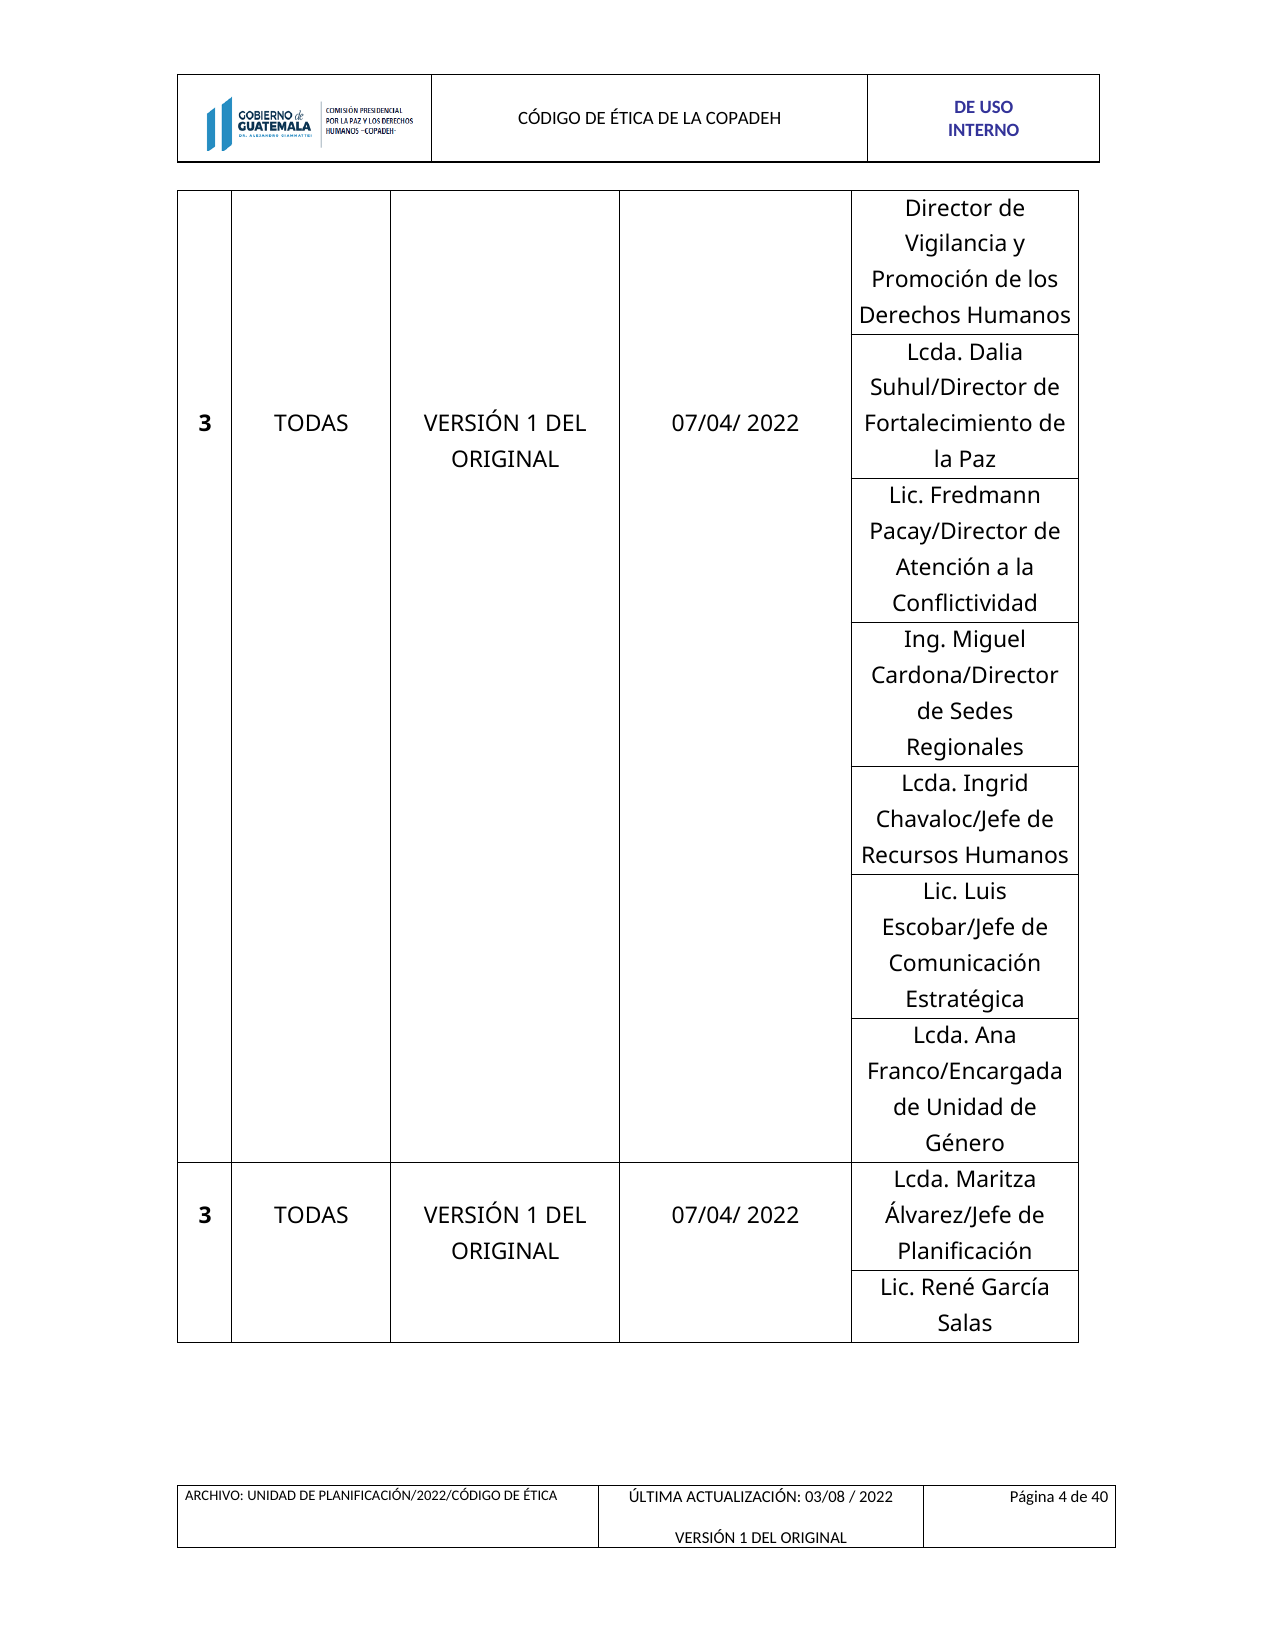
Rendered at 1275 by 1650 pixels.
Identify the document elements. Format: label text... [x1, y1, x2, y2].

table_cell Lcda. Dalia Suhul/Director de Fortalecimiento de la Paz [852, 335, 1078, 478]
table_cell TODAS [232, 1163, 390, 1342]
table_cell 3 [178, 1163, 231, 1342]
table_cell Ing. Miguel Cardona/Director de Sedes Regionales [852, 623, 1078, 766]
table_cell Lcda. Ana Franco/Encargada de Unidad de Género [852, 1019, 1078, 1162]
table_cell VERSIÓN 1 DEL ORIGINAL [391, 1163, 619, 1342]
table_cell Lic. René García Salas [852, 1271, 1078, 1342]
picture [190, 85, 415, 151]
table_cell Lic. Fredmann Pacay/Director de Atención a la Conflictividad [852, 479, 1078, 622]
table_cell Lcda. Ingrid Chavaloc/Jefe de Recursos Humanos [852, 767, 1078, 874]
table_cell 07/04/ 2022 [620, 1163, 851, 1342]
table_cell Lic. Luis Escobar/Jefe de Comunicación Estratégica [852, 875, 1078, 1018]
table_cell Lcda. Maritza Álvarez/Jefe de Planificación [852, 1163, 1078, 1270]
table_cell Lic. Walter Beltrán/ Director de Vigilancia y Promoción de los Derechos Humanos [852, 191, 1078, 334]
